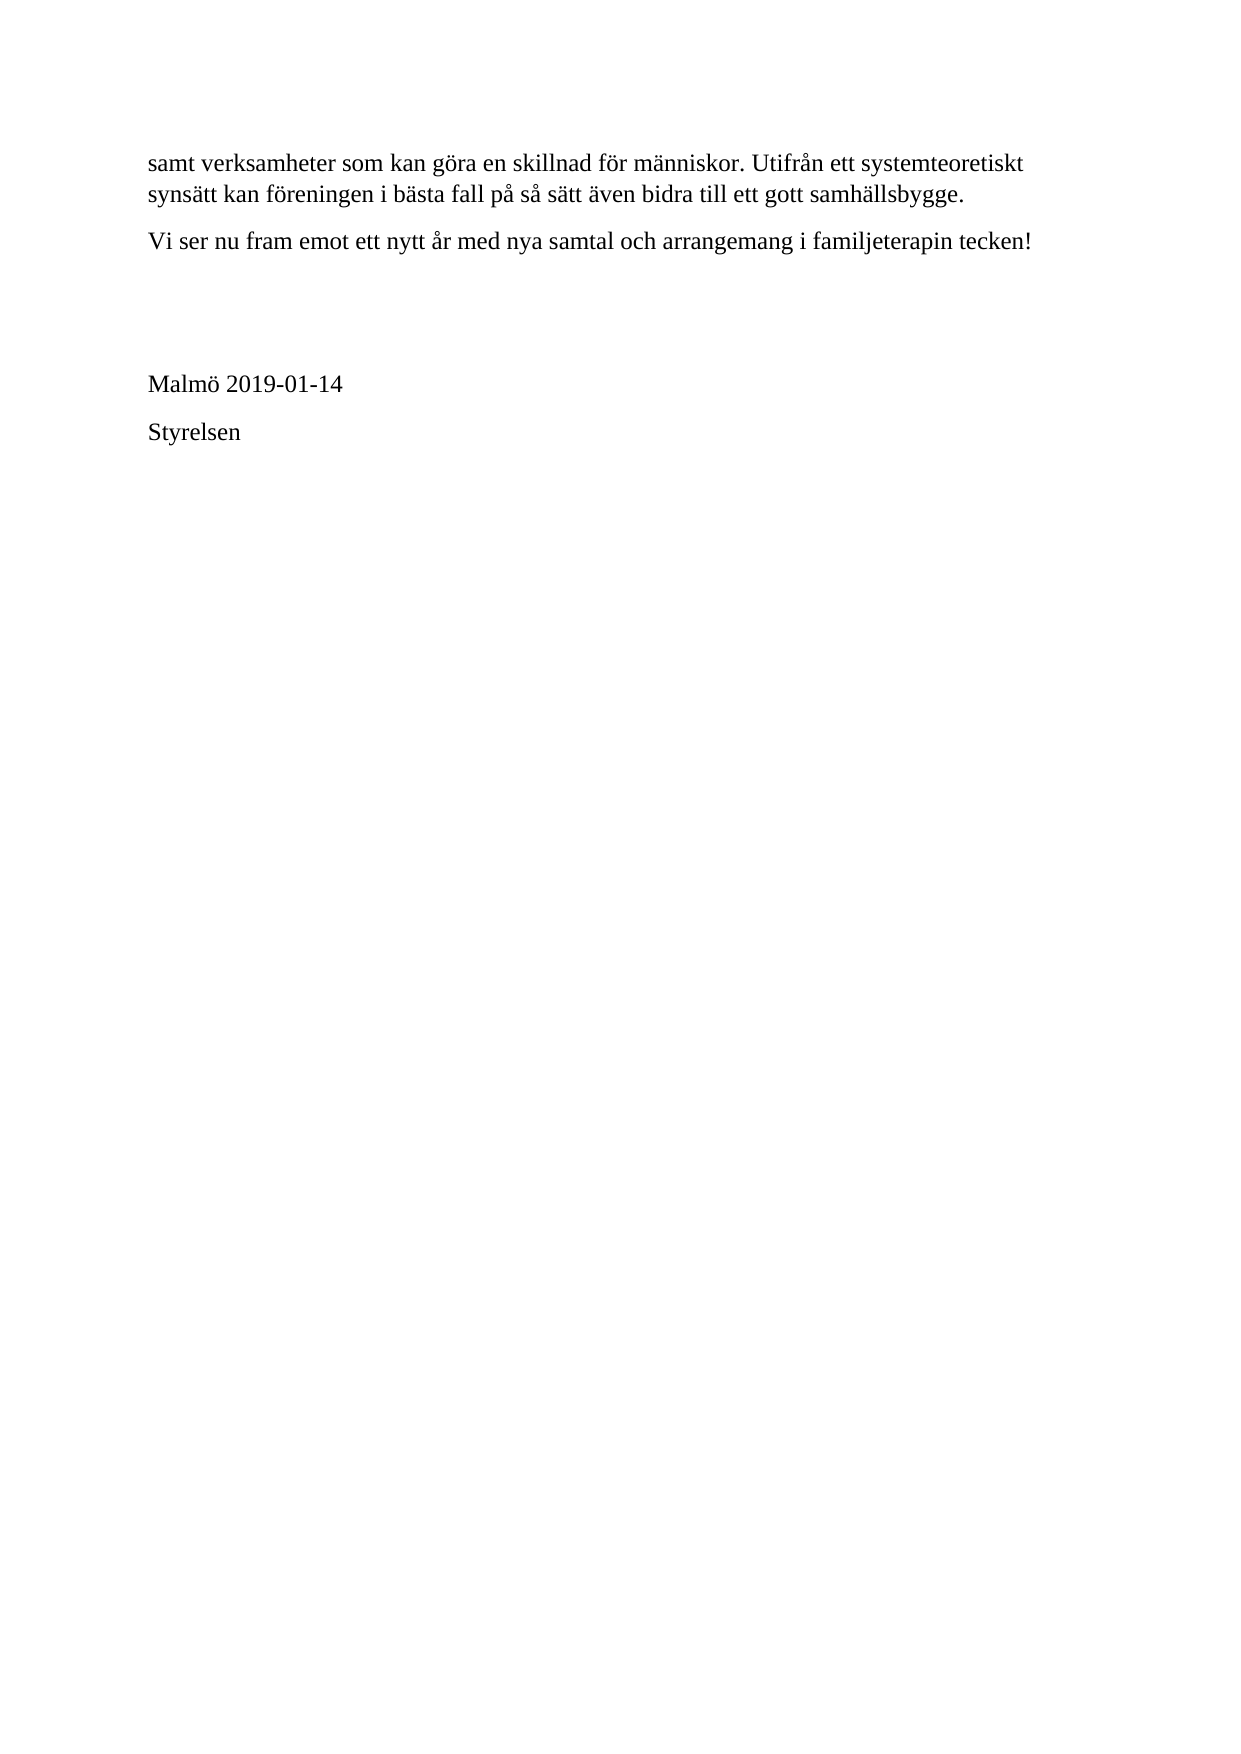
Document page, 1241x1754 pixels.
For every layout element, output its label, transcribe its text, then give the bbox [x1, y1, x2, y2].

text Vi ser nu fram emot ett nytt år med nya samtal och arrangemang i familjeterapin tecken! [148, 226, 1093, 255]
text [148, 148, 1093, 207]
text Malmö 2019-01-14 [148, 369, 1093, 398]
text Styrelsen [148, 417, 1093, 446]
